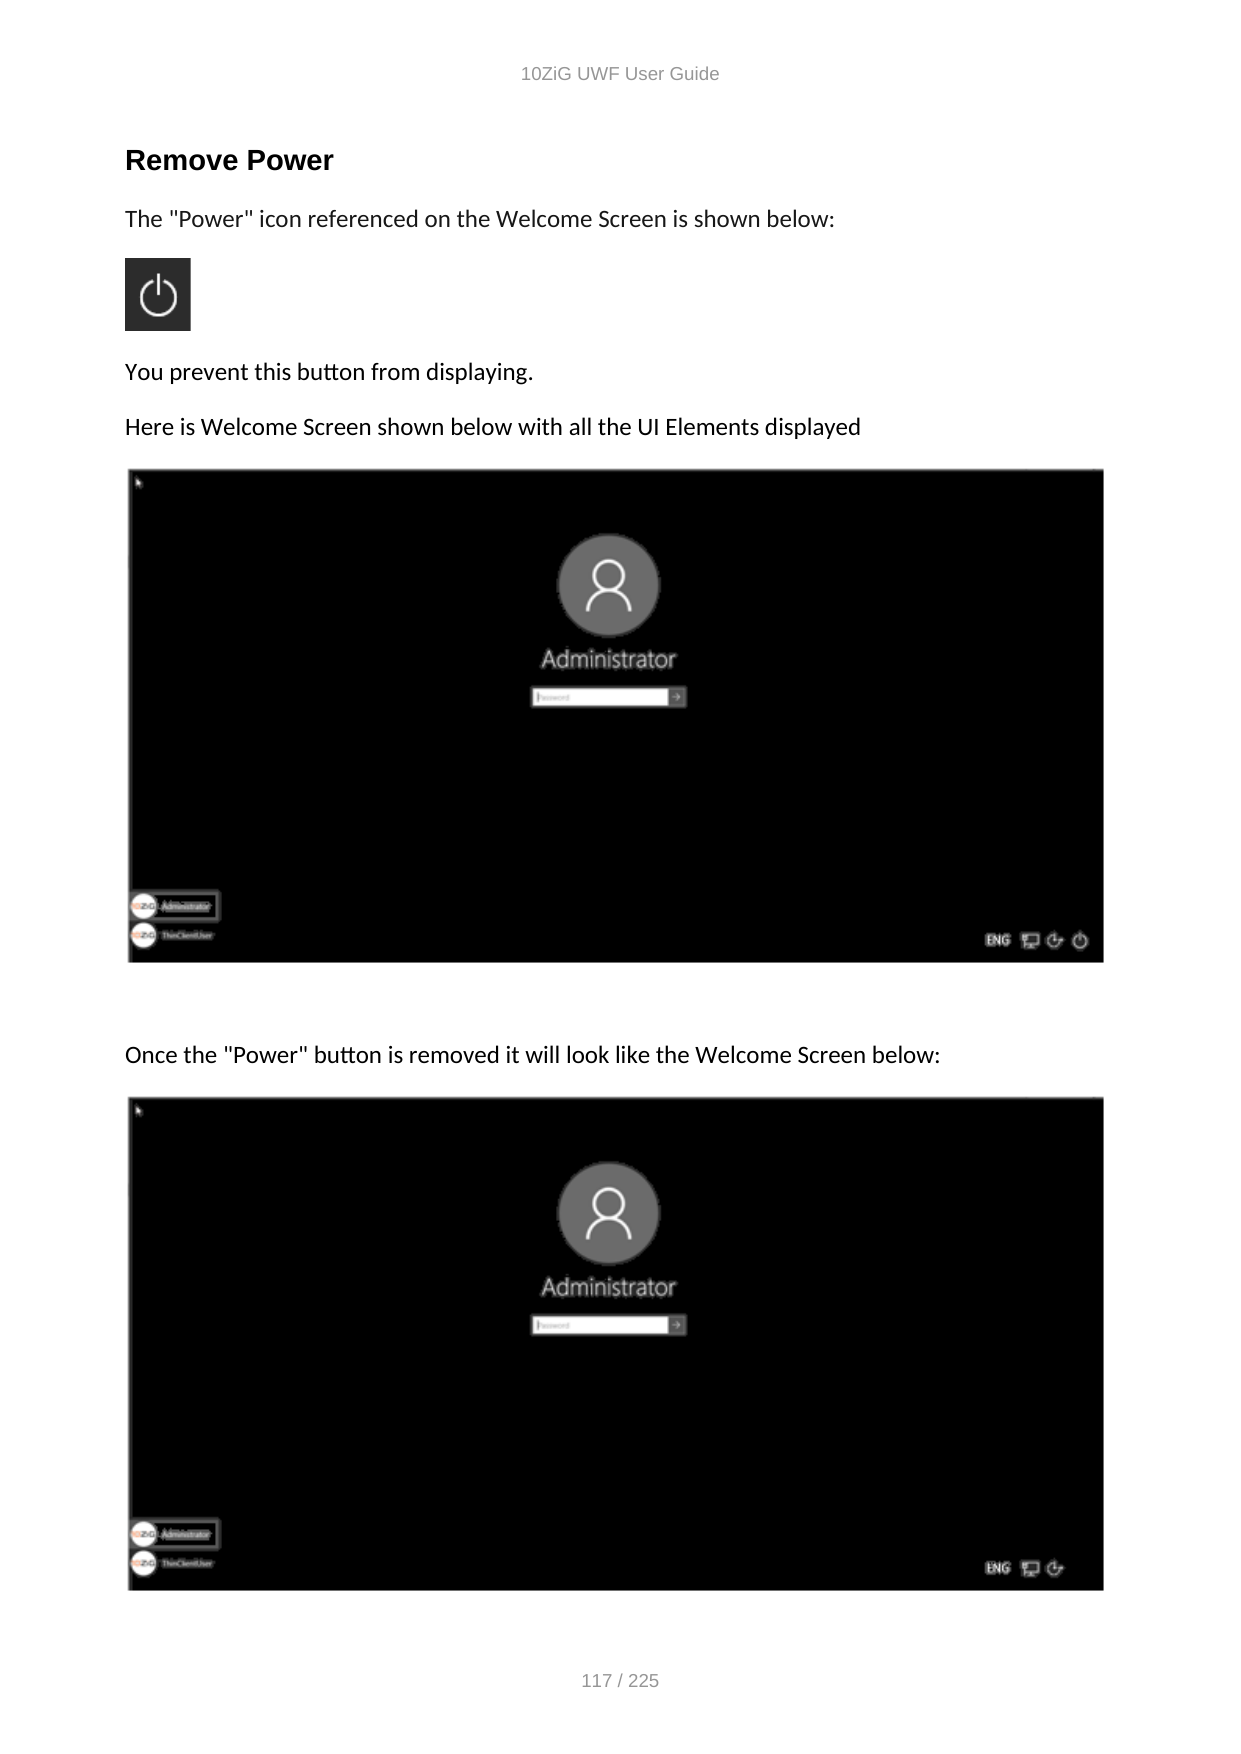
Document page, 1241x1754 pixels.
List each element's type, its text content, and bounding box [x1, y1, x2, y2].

picture [125, 466, 1107, 966]
text Here is Welcome Screen shown below with all the UI Elements displayed [125, 411, 1115, 442]
picture [125, 258, 191, 331]
picture [125, 1094, 1107, 1594]
text The "Power" icon referenced on the Welcome Screen is shown below: [125, 203, 1115, 234]
text Once the "Power" button is removed it will look like the Welcome Screen below: [125, 1039, 1115, 1070]
text You prevent this button from displaying. [125, 356, 1115, 386]
text Remove Power [123, 141, 1117, 178]
